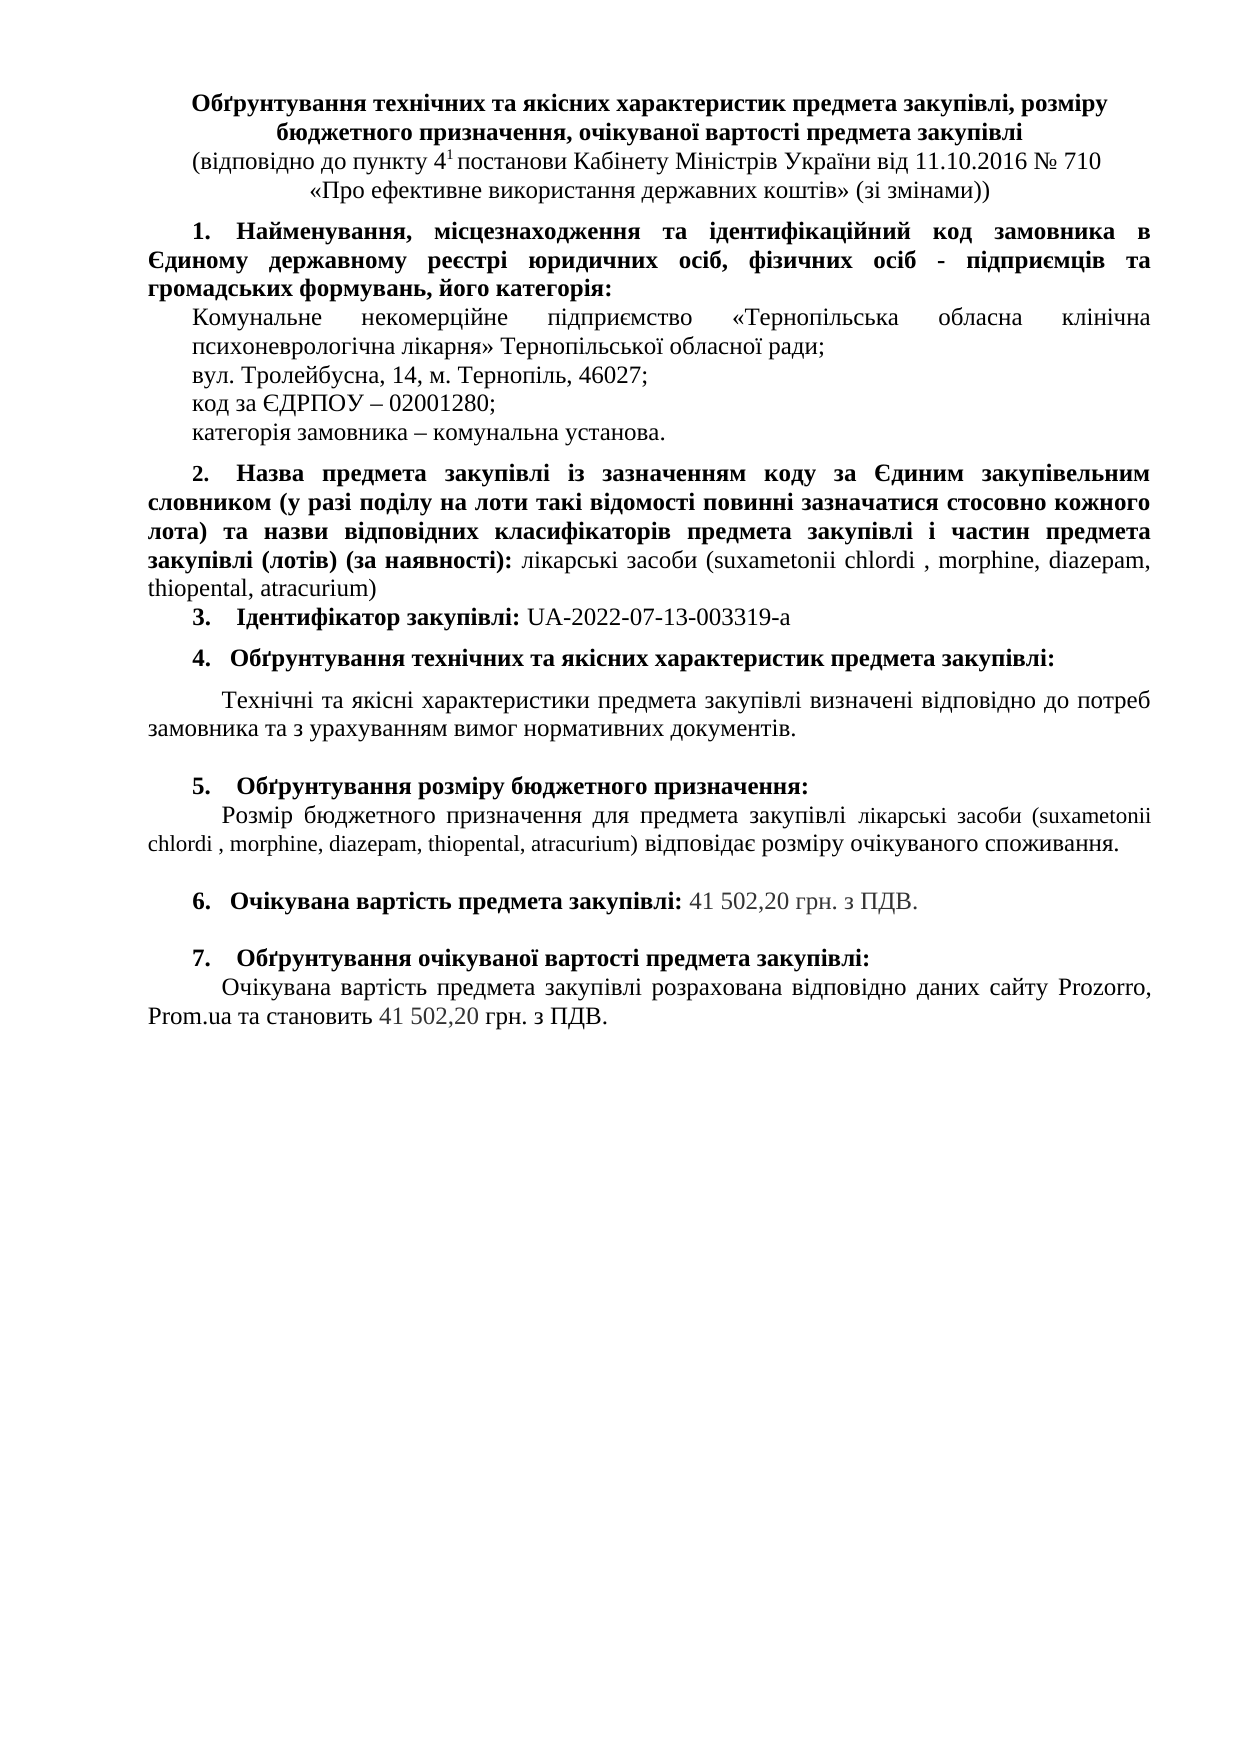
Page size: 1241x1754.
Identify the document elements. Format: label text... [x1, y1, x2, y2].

list категорія замовника – комунальна установа. [192, 417, 1152, 446]
list код за ЄДРПОУ – 02001280; [192, 388, 1152, 417]
text Обґрунтування технічних та якісних характеристик предмета закупівлі, розміру бюджетного призначення, очікуваної вартості предмета закупівлі [148, 88, 1152, 146]
list Обґрунтування технічних та якісних характеристик предмета закупівлі: [192, 643, 1152, 672]
list Очікувана вартість предмета закупівлі: 41 502,20 грн. з ПДВ. [192, 886, 1152, 915]
list Назва предмета закупівлі із зазначенням коду за Єдиним закупівельним словником (у разі поділу на лоти такі відомості повинні зазначатися стосовно кожного лота) та назви відповідних класифікаторів предмета закупівлі і частин предмета закупівлі (лотів) (за наявності): лікарські засоби (suxametonii chlordi , morphine, diazepam, thiopental, atracurium) [148, 458, 1152, 602]
list Обґрунтування очікуваної вартості предмета закупівлі: [148, 943, 1152, 972]
list вул. Тролейбусна, 14, м. Тернопіль, 46027; [192, 360, 1152, 388]
list Найменування, місцезнаходження та ідентифікаційний код замовника в Єдиному державному реєстрі юридичних осіб, фізичних осіб - підприємців та громадських формувань, його категорія: [148, 216, 1152, 302]
list Розмір бюджетного призначення для предмета закупівлі лікарські засоби (suxametonii chlordi , morphine, diazepam, thiopental, atracurium) відповідає розміру очікуваного споживання. [148, 800, 1152, 857]
list Комунальне некомерційне підприємство «Тернопільська обласна клінічна психоневрологічна лікарня» Тернопільської обласної ради; [192, 302, 1152, 360]
list Очікувана вартість предмета закупівлі розрахована відповідно даних сайту Prozorro, Prom.ua та становить 41 502,20 грн. з ПДВ. [148, 972, 1152, 1030]
text (відповідно до пункту 41 постанови Кабінету Міністрів України від 11.10.2016 № 710 «Про ефективне використання державних коштів» (зі змінами)) [148, 146, 1152, 203]
list Ідентифікатор закупівлі: UA-2022-07-13-003319-a [192, 602, 1152, 631]
text Технічні та якісні характеристики предмета закупівлі визначені відповідно до потреб замовника та з урахуванням вимог нормативних документів. [148, 685, 1152, 742]
list Обґрунтування розміру бюджетного призначення: [148, 771, 1152, 800]
